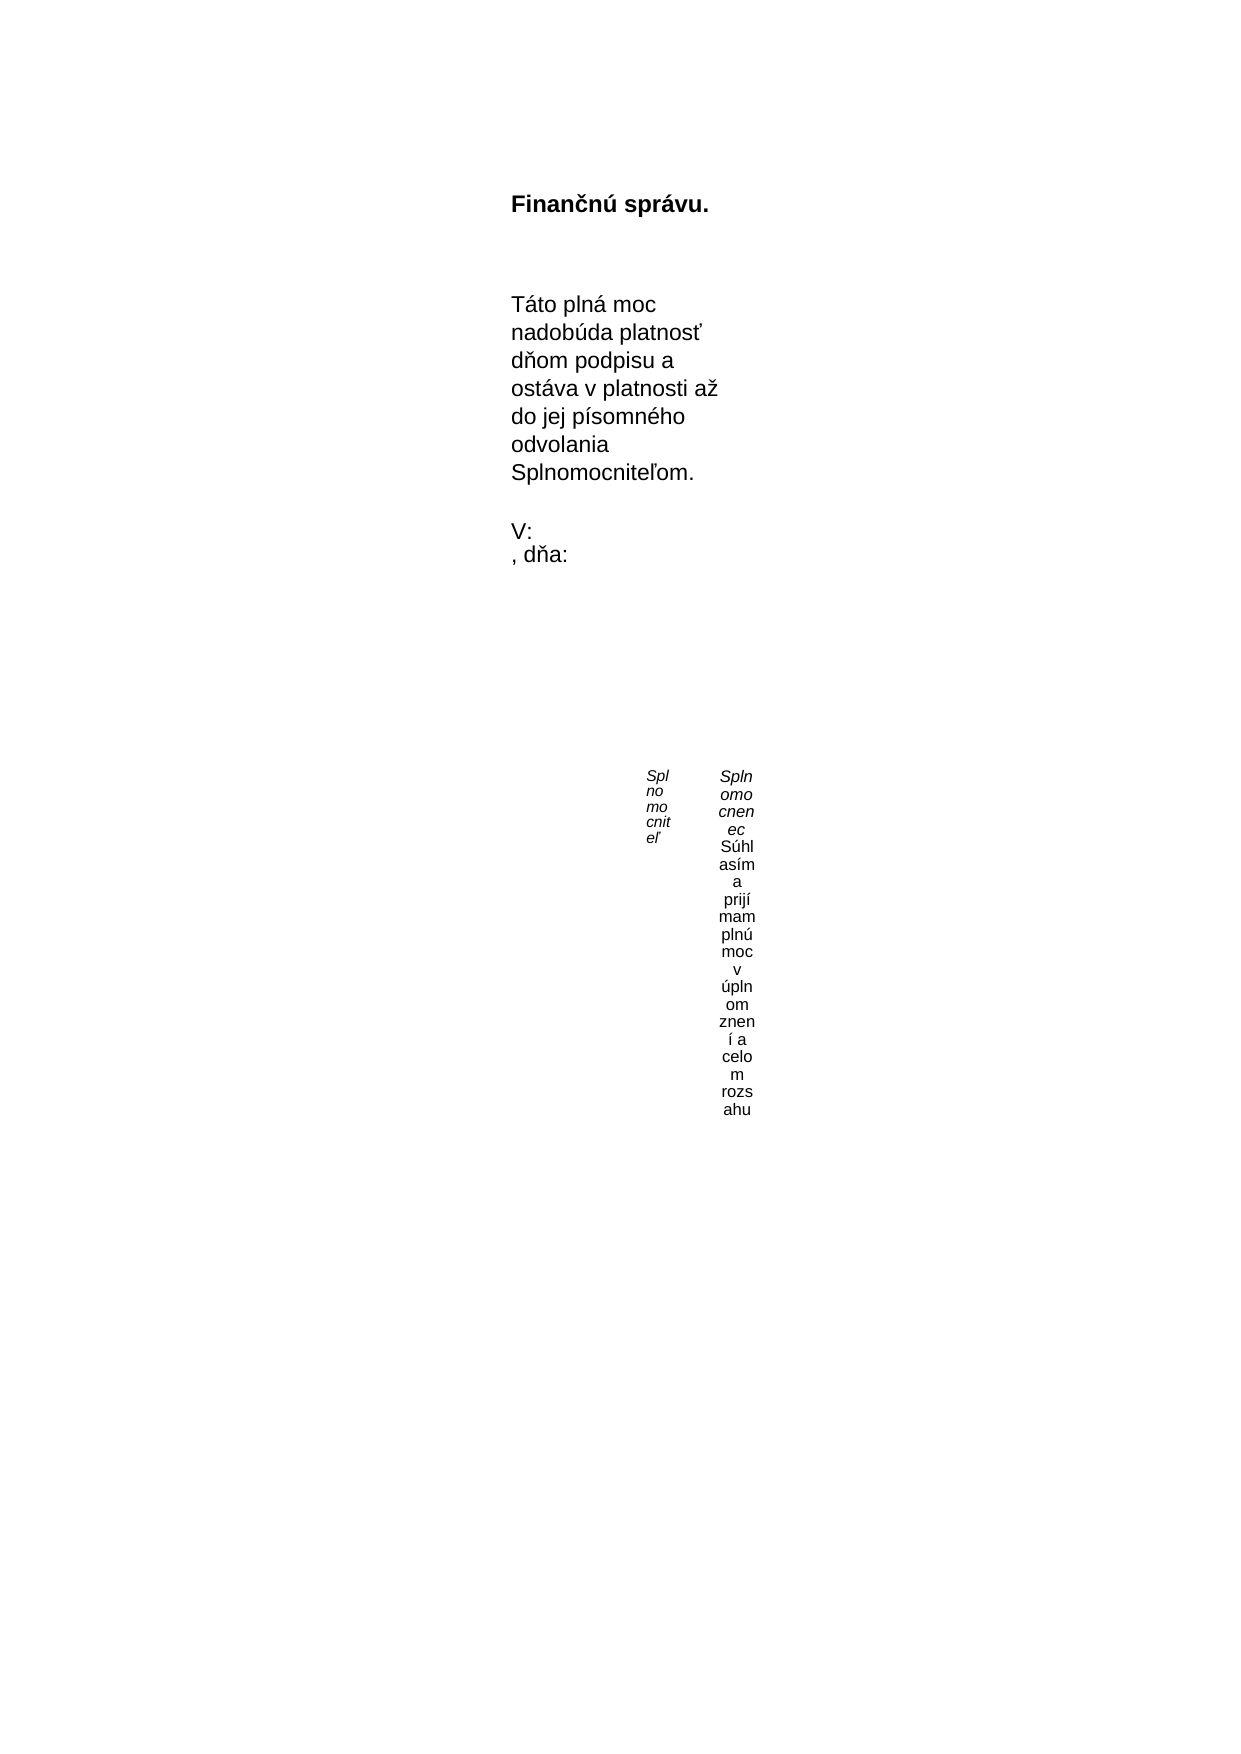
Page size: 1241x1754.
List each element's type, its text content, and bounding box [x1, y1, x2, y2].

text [511, 193, 757, 217]
text Táto plná moc nadobúda platnosť dňom podpisu a ostáva v platnosti až do jej písomného odvolania Splnomocniteľom. [511, 290, 726, 486]
text Splnomocniteľ [646, 768, 676, 847]
text Splnomocnenec Súhlasím a prijímam plnú moc v úplnom znení a celom rozsahu [717, 768, 757, 1118]
text V: , dňa: [511, 521, 757, 567]
